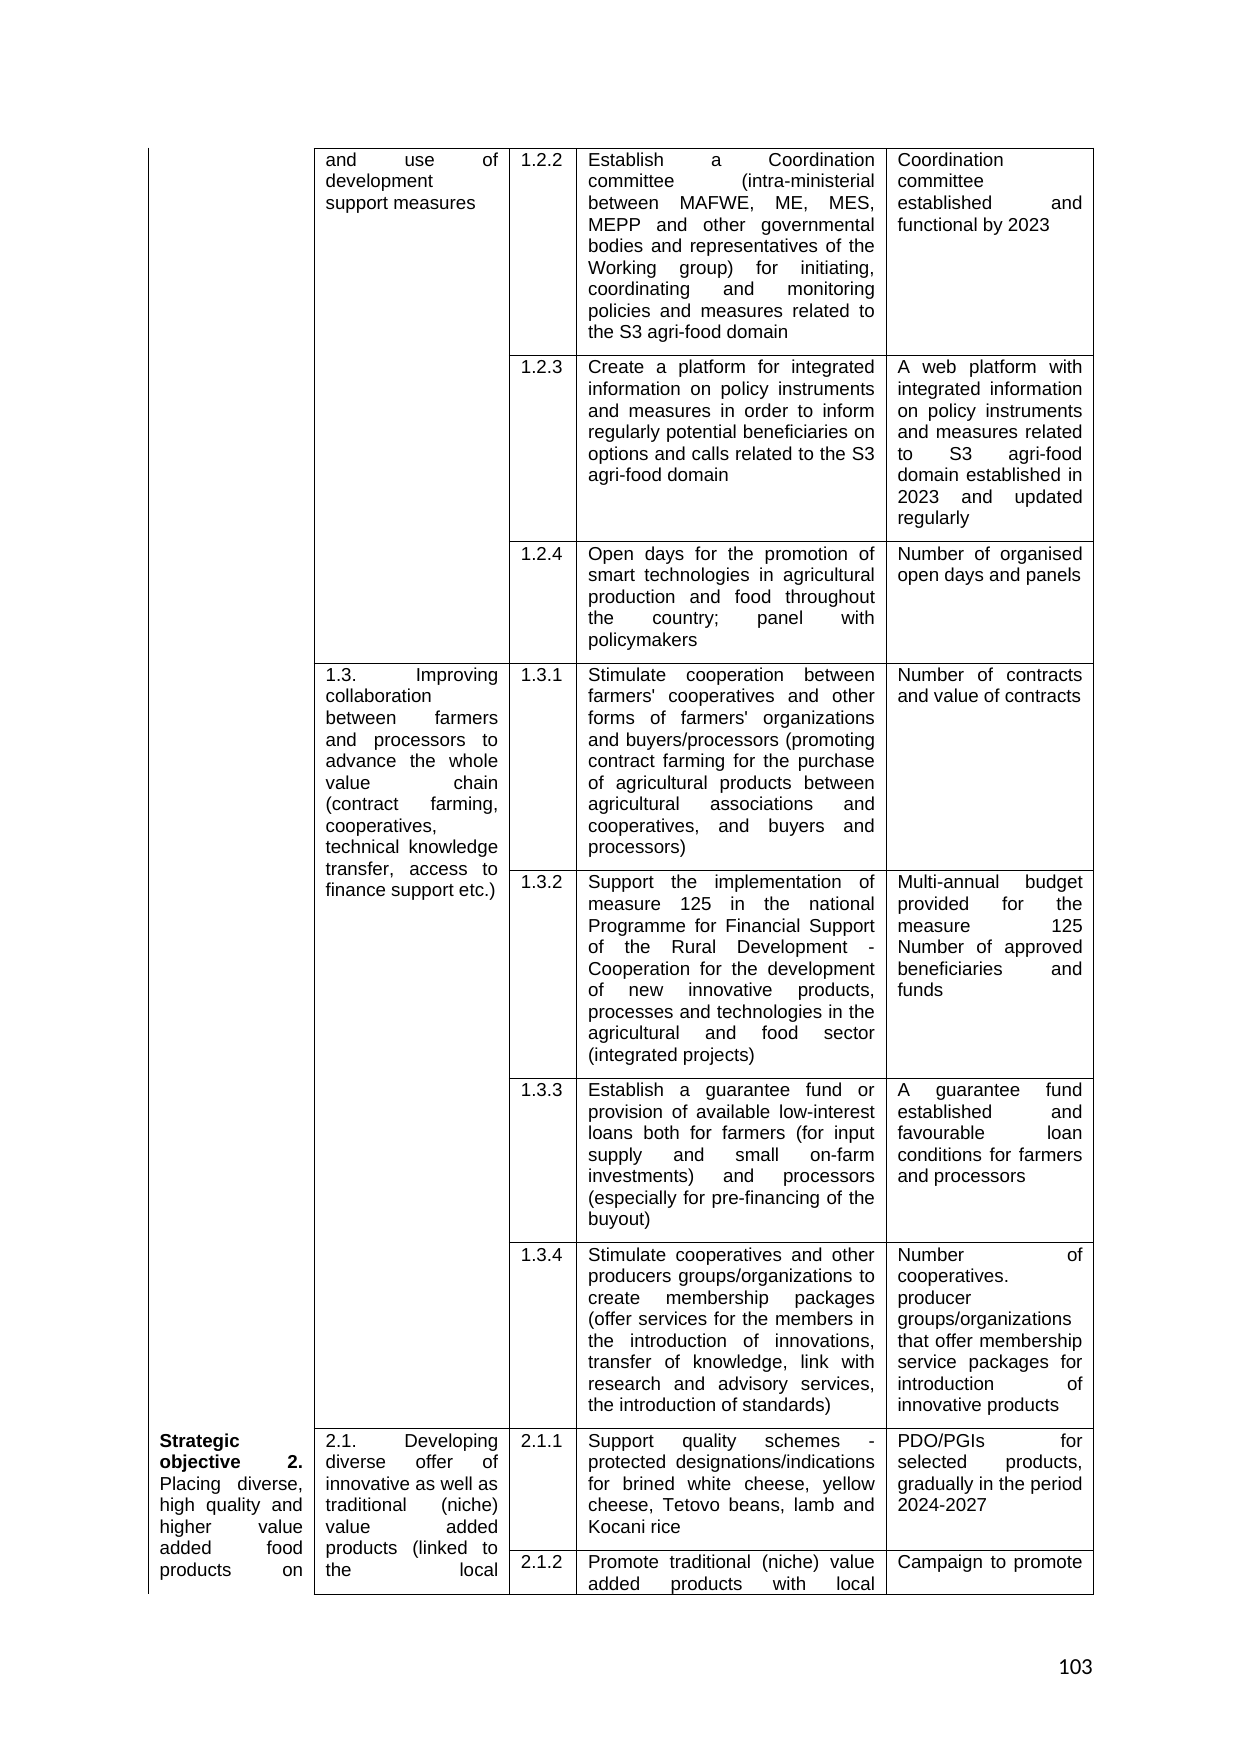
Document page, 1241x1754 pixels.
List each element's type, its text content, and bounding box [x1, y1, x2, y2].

table_cell Number of cooperatives. producer groups/organizations that offer membership service packages for introduction of innovative products [887, 1243, 1093, 1428]
table_cell Stimulate cooperatives and other producers groups/organizations to create membership packages (offer services for the members in the introduction of innovations, transfer of knowledge, link with research and advisory services, the introduction of standards) [577, 1243, 886, 1428]
table_cell 2.1.2 [510, 1551, 576, 1594]
table_cell 2.1.1 [510, 1429, 576, 1550]
table_cell Create a platform for integrated information on policy instruments and measures in order to inform regularly potential beneficiaries on options and calls related to the S3 agri-food domain [577, 356, 886, 541]
table_cell Number of contracts and value of contracts [887, 664, 1093, 870]
table_cell Stimulate cooperation between farmers' cooperatives and other forms of farmers' organizations and buyers/processors (promoting contract farming for the purchase of agricultural products between agricultural associations and cooperatives, and buyers and processors) [577, 664, 886, 870]
table_cell Open days for the promotion of smart technologies in agricultural production and food throughout the country; panel with policymakers [577, 542, 886, 663]
table_cell A web platform with integrated information on policy instruments and measures related to S3 agri-food domain established in 2023 and updated regularly [887, 356, 1093, 541]
table_cell 1.2.4 [510, 542, 576, 663]
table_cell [577, 1551, 886, 1594]
table_cell Number of organised open days and panels [887, 542, 1093, 663]
table_cell Establish a guarantee fund or provision of available low-interest loans both for farmers (for input supply and small on-farm investments) and processors (especially for pre-financing of the buyout) [577, 1079, 886, 1242]
table_cell 1.3. Improving collaboration between farmers and processors to advance the whole value chain (contract farming, cooperatives, technical knowledge transfer, access to finance support etc.) [315, 664, 509, 1428]
table_cell 2.1. Developing diverse offer of innovative as well as traditional (niche) value added products (linked to the local gastronomy, authentic food/indigenous varieties and breeds, organic production, including the agri-tourism prospects) tailored to the new market demands (domestic market and export to targeted markets) [315, 1429, 509, 1594]
table_cell PDO/PGIs for selected products, gradually in the period 2024-2027 [887, 1429, 1093, 1550]
table_cell Establish a Coordination committee (intra-ministerial between MAFWE, ME, MES, MEPP and other governmental bodies and representatives of the Working group) for initiating, coordinating and monitoring policies and measures related to the S3 agri-food domain [577, 149, 886, 355]
table_cell 1.3.3 [510, 1079, 576, 1242]
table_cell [887, 1551, 1093, 1594]
table_cell Coordination committee established and functional by 2023 [887, 149, 1093, 355]
table_cell Support quality schemes - protected designations/indications for brined white cheese, yellow cheese, Tetovo beans, lamb and Kocani rice [577, 1429, 886, 1550]
table_cell 1.3.2 [510, 871, 576, 1078]
table_cell A guarantee fund established and favourable loan conditions for farmers and processors [887, 1079, 1093, 1242]
table_cell 1.2.3 [510, 356, 576, 541]
table_cell Support the implementation of measure 125 in the national Programme for Financial Support of the Rural Development - Cooperation for the development of new innovative products, processes and technologies in the agricultural and food sector (integrated projects) [577, 871, 886, 1078]
table_cell 1.2.2 [510, 149, 576, 355]
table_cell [315, 149, 509, 663]
table_cell 1.3.4 [510, 1243, 576, 1428]
table_cell Strategic objective 2. Placing diverse, high quality and higher value added food products on existing and new markets [149, 1428, 314, 1594]
table_cell 1.3.1 [510, 664, 576, 870]
table_cell Multi-annual budget provided for the measure 125 Number of approved beneficiaries and funds [887, 871, 1093, 1078]
